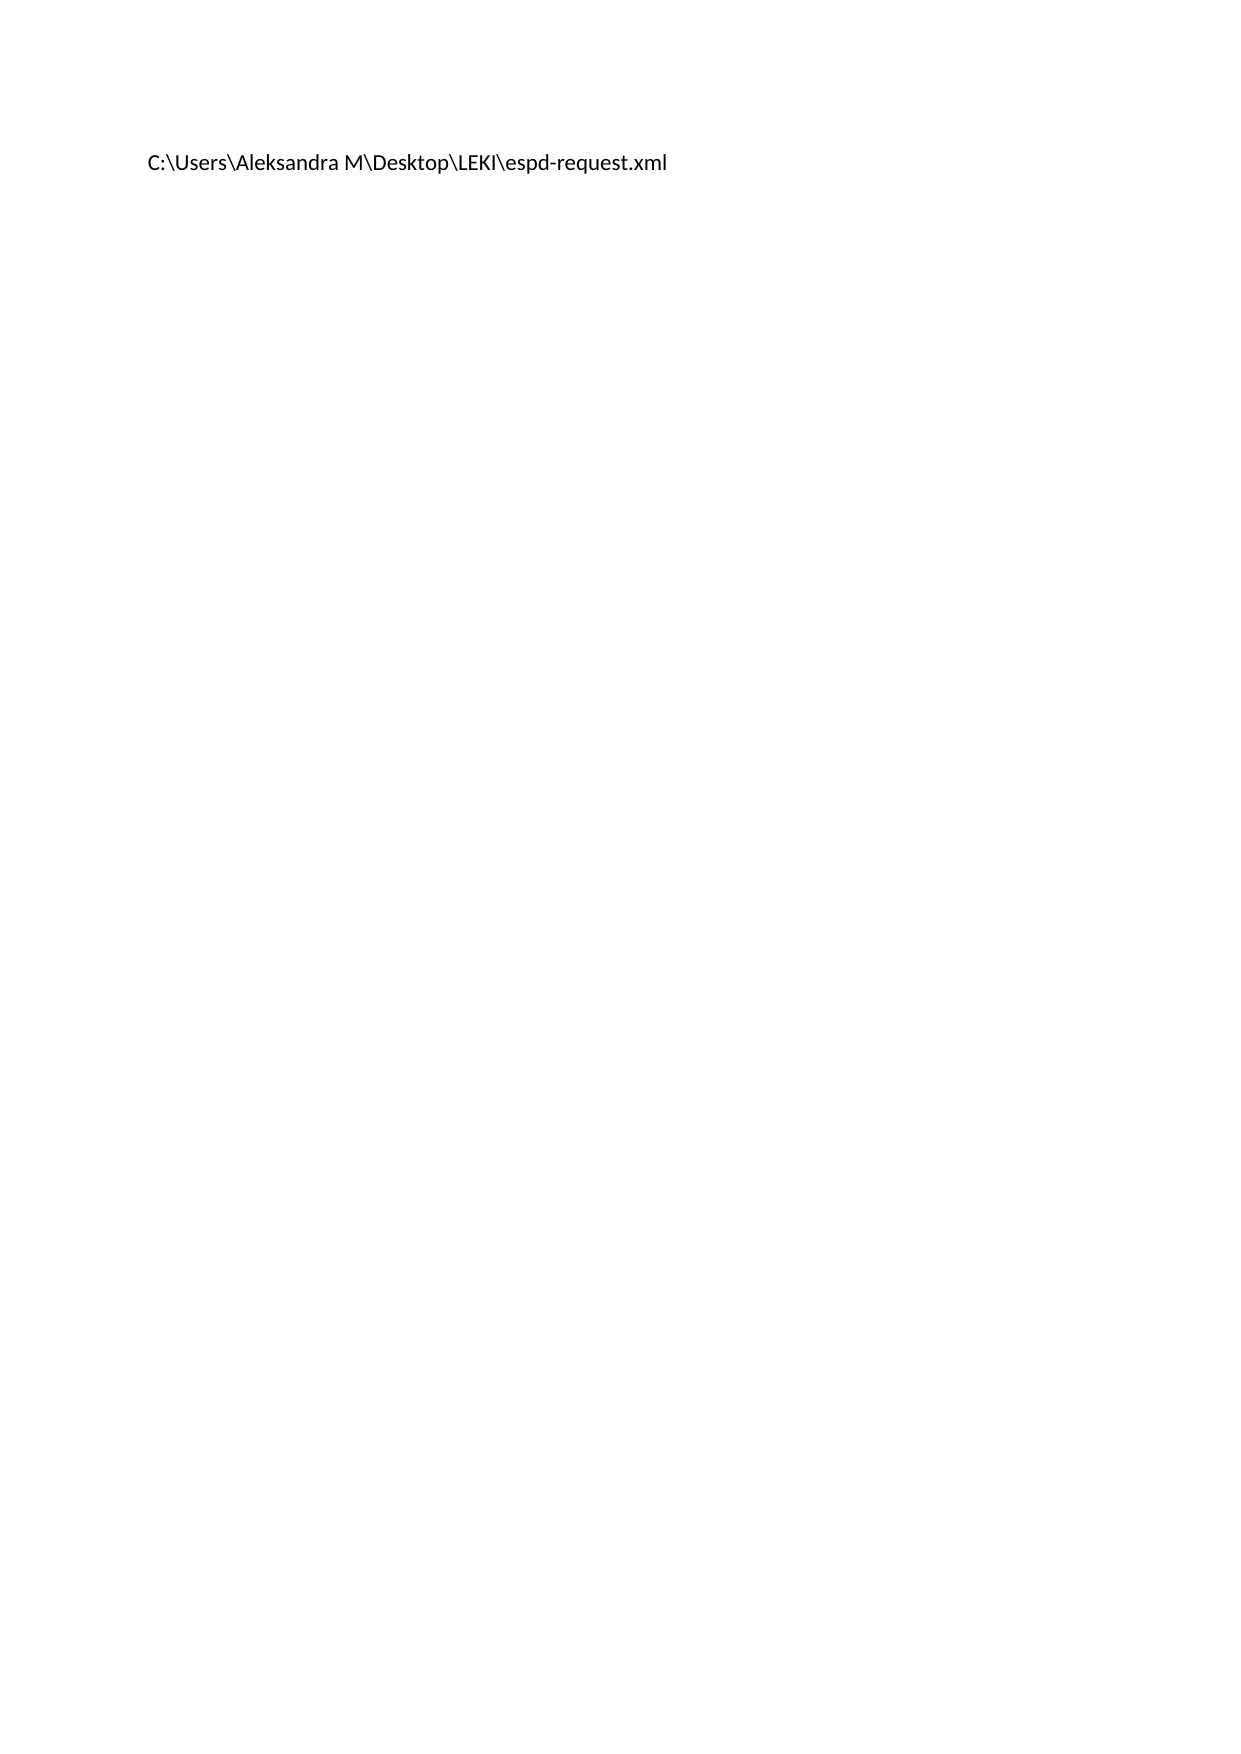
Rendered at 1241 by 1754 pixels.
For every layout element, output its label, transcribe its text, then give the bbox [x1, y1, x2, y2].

text C:\Users\Aleksandra M\Desktop\LEKI\espd-request.xml [148, 148, 1093, 176]
